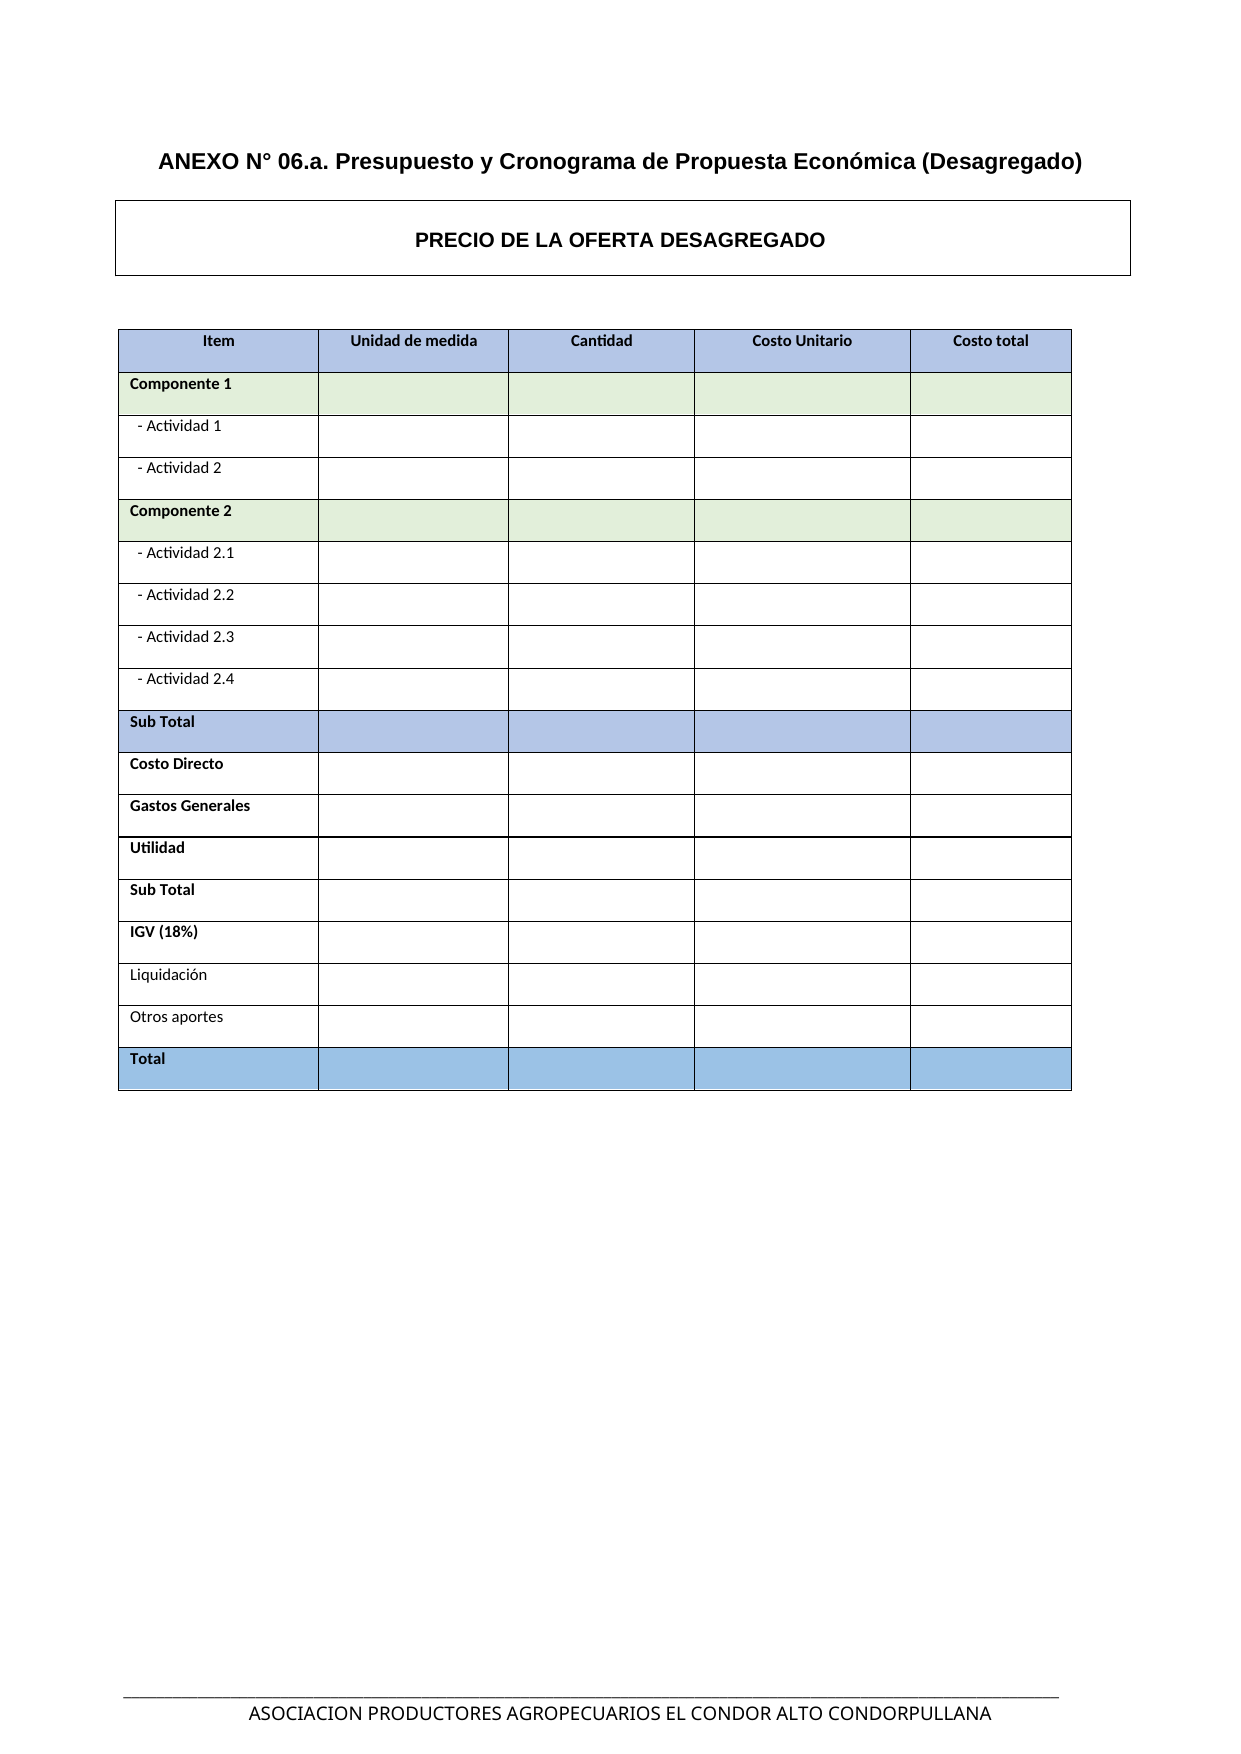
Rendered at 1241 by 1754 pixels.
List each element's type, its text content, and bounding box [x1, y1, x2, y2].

table_cell Utilidad [119, 838, 318, 878]
table_cell [319, 795, 508, 836]
table_cell Sub Total [119, 711, 318, 752]
table_cell - Actividad 2.1 [119, 542, 318, 583]
table_cell [509, 880, 694, 921]
table_cell [319, 922, 508, 963]
table_cell [911, 838, 1071, 878]
table_cell [911, 500, 1071, 541]
table_header Costo total [911, 330, 1071, 372]
table_cell [695, 838, 910, 878]
table_cell [319, 838, 508, 878]
table_cell [319, 753, 508, 794]
table_cell [319, 542, 508, 583]
table_cell [911, 373, 1071, 414]
table_cell [911, 711, 1071, 752]
table_cell Costo Directo [119, 753, 318, 794]
table_cell [509, 795, 694, 836]
table_cell [695, 500, 910, 541]
table_cell [509, 922, 694, 963]
table_cell Componente 1 [119, 373, 318, 414]
table_cell [509, 458, 694, 499]
table_cell [509, 669, 694, 710]
table_cell [319, 626, 508, 668]
table_cell - Actividad 1 [119, 416, 318, 457]
table_cell [319, 373, 508, 414]
table_cell IGV (18%) [119, 922, 318, 963]
table_cell [319, 964, 508, 1005]
table_cell [319, 584, 508, 625]
table_cell Liquidación [119, 964, 318, 1005]
table_cell [695, 542, 910, 583]
table_cell [319, 880, 508, 921]
table_cell [509, 373, 694, 414]
table_header Costo Unitario [695, 330, 910, 372]
table_header Unidad de medida [319, 330, 508, 372]
table_cell - Actividad 2.3 [119, 626, 318, 668]
table_cell [911, 1006, 1071, 1047]
table_cell [509, 416, 694, 457]
table_cell [319, 500, 508, 541]
table_cell [695, 711, 910, 752]
table_cell [695, 880, 910, 921]
table_cell [509, 711, 694, 752]
table_cell [319, 458, 508, 499]
table_cell [319, 416, 508, 457]
table_cell [509, 1048, 694, 1089]
table_cell [509, 838, 694, 878]
table_cell [695, 584, 910, 625]
table_cell Sub Total [119, 880, 318, 921]
table_cell [695, 416, 910, 457]
table_header Cantidad [509, 330, 694, 372]
table_cell [695, 795, 910, 836]
table_cell [911, 1048, 1071, 1089]
table_cell [695, 373, 910, 414]
table_cell [509, 753, 694, 794]
table_cell [509, 1006, 694, 1047]
text PRECIO DE LA OFERTA DESAGREGADO [118, 227, 1122, 251]
table_cell [695, 458, 910, 499]
table_cell [509, 584, 694, 625]
text ANEXO N° 06.a. Presupuesto y Cronograma de Propuesta Económica (Desagregado) [118, 148, 1122, 174]
table_cell [911, 922, 1071, 963]
table_cell [319, 1006, 508, 1047]
table_cell [509, 964, 694, 1005]
table_cell [319, 669, 508, 710]
table_cell [509, 500, 694, 541]
table_cell [911, 458, 1071, 499]
table_cell [911, 584, 1071, 625]
table_cell Gastos Generales [119, 795, 318, 836]
table_cell [911, 416, 1071, 457]
table_cell [695, 1048, 910, 1089]
table_cell Otros aportes [119, 1006, 318, 1047]
table_cell [509, 626, 694, 668]
table_cell Total [119, 1048, 318, 1089]
table_cell - Actividad 2.2 [119, 584, 318, 625]
table_cell - Actividad 2.4 [119, 669, 318, 710]
table_cell [695, 626, 910, 668]
table_cell [319, 711, 508, 752]
table_cell [911, 964, 1071, 1005]
table_cell Componente 2 [119, 500, 318, 541]
table_cell [911, 795, 1071, 836]
table_cell - Actividad 2 [119, 458, 318, 499]
table_cell [911, 880, 1071, 921]
table_cell [911, 753, 1071, 794]
table_cell [911, 669, 1071, 710]
table_cell [911, 542, 1071, 583]
table_cell [319, 1048, 508, 1089]
table_cell [911, 626, 1071, 668]
table_header Item [119, 330, 318, 372]
table_cell [695, 753, 910, 794]
table_cell [695, 669, 910, 710]
table_cell [695, 964, 910, 1005]
table_cell [509, 542, 694, 583]
table_cell [695, 1006, 910, 1047]
table_cell [695, 922, 910, 963]
